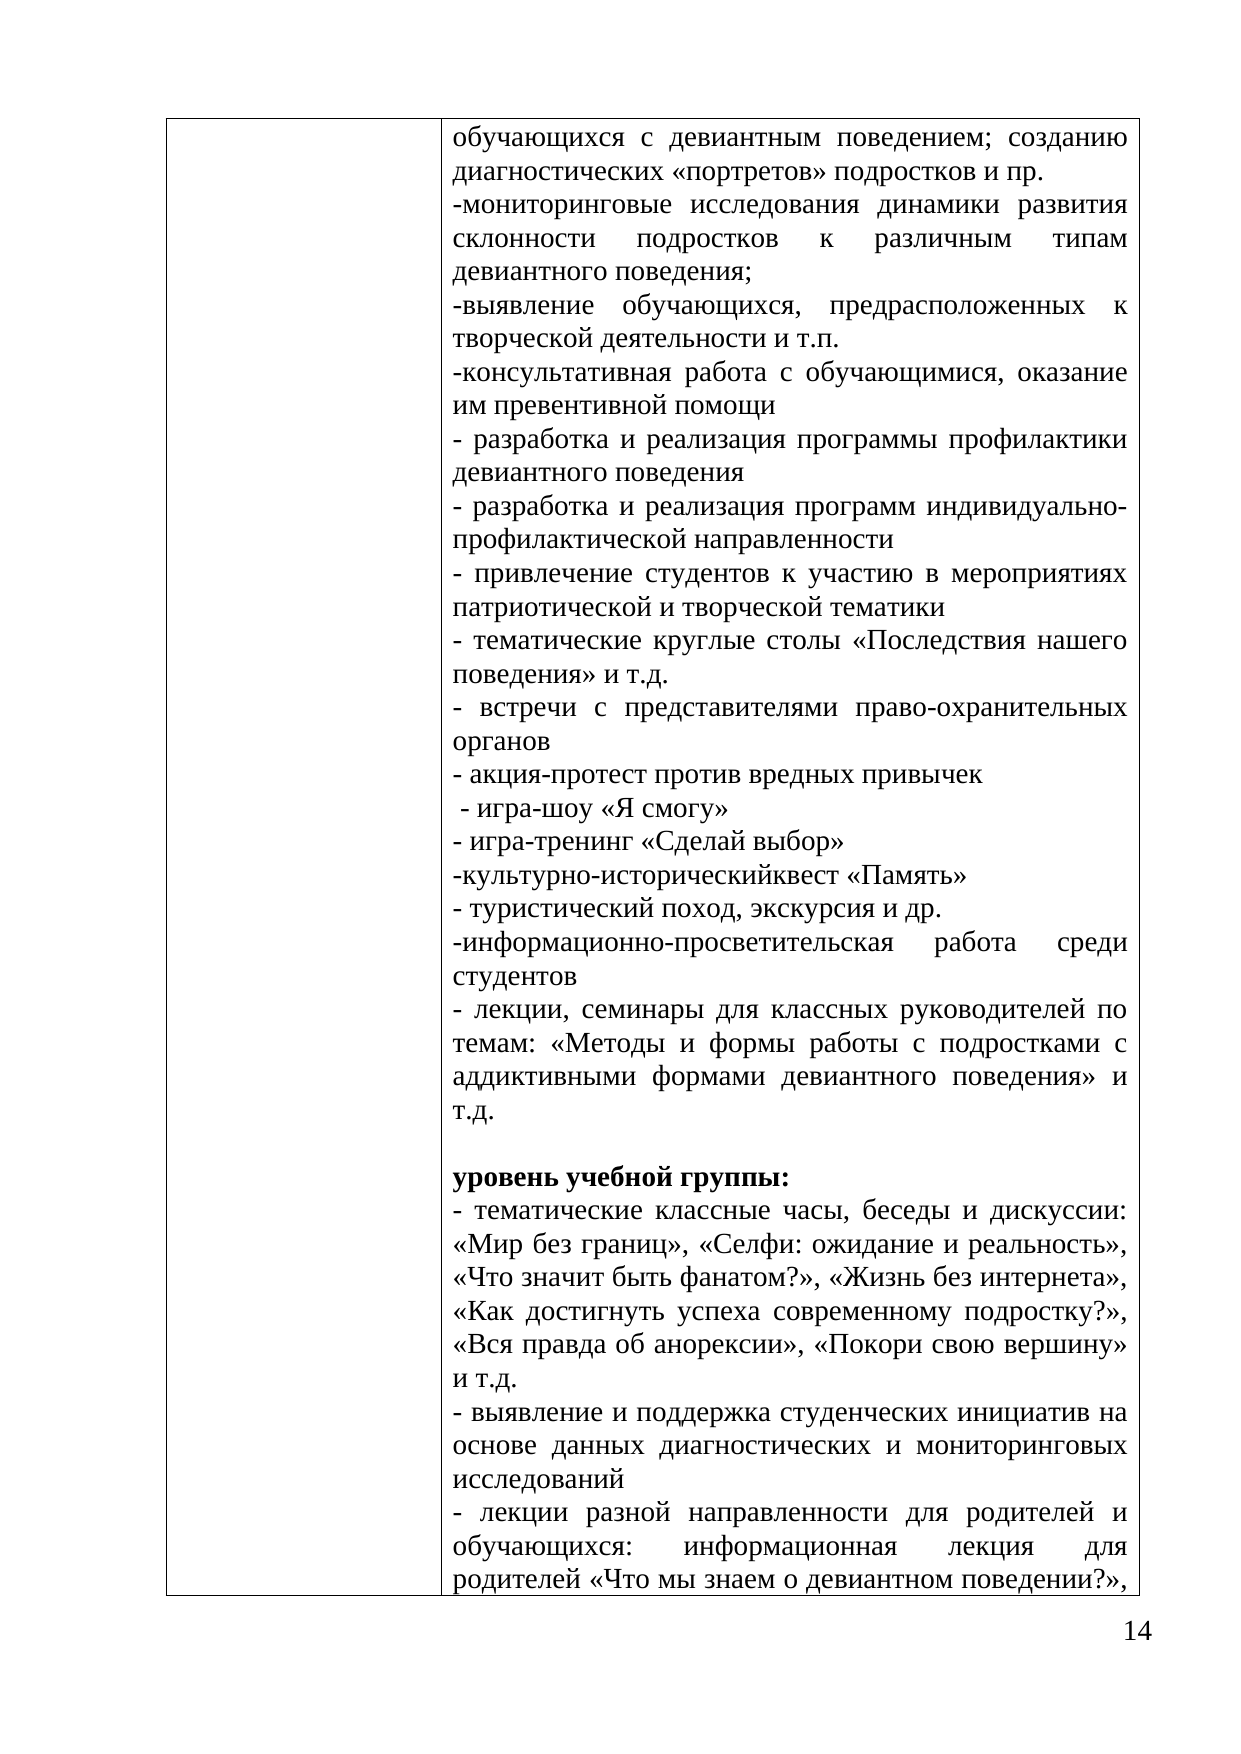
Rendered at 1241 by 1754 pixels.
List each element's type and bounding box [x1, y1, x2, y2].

table_cell [442, 119, 1139, 1595]
table_cell [167, 119, 441, 1595]
